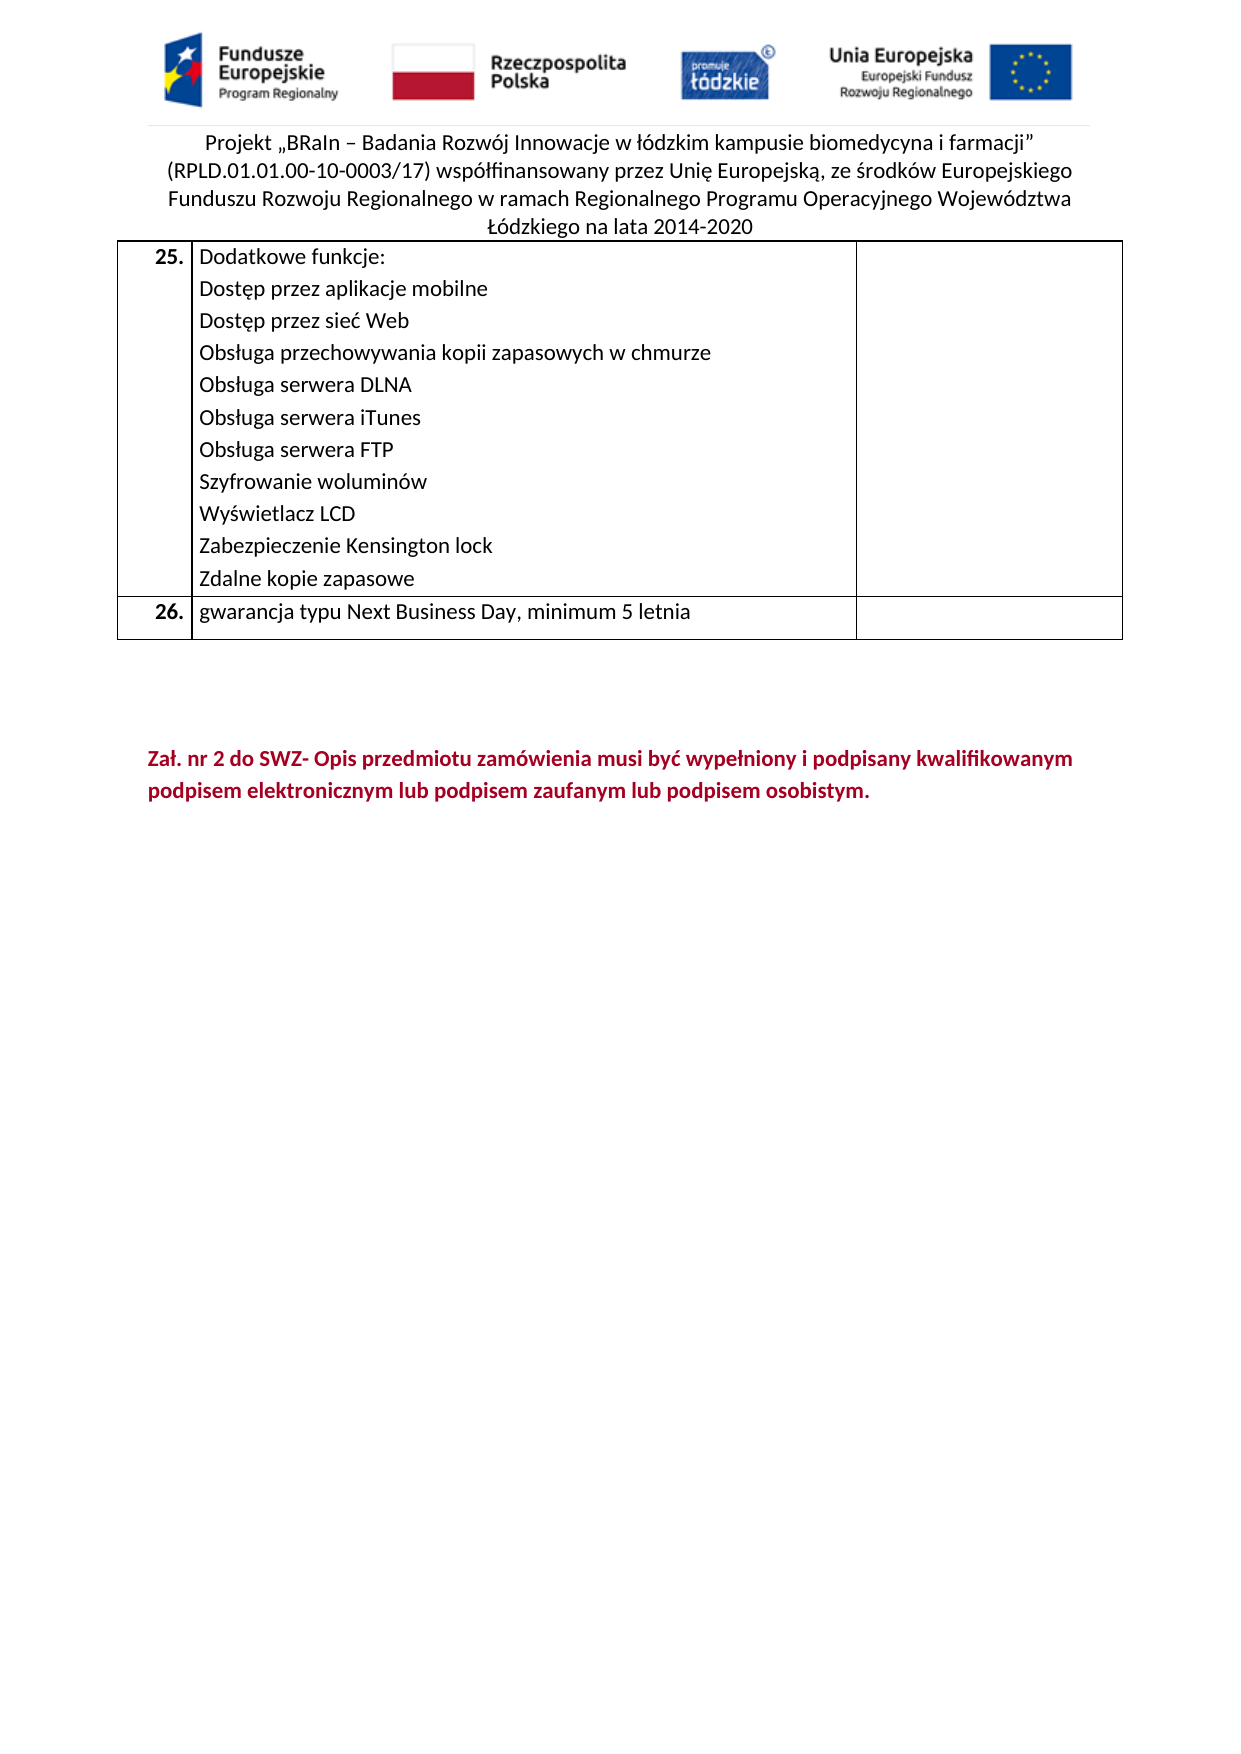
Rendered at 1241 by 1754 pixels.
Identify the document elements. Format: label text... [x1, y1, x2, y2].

picture [147, 14, 1093, 129]
table_cell gwarancja typu Next Business Day, minimum 5 letnia [193, 597, 856, 639]
table_cell [118, 242, 191, 596]
table_cell Dodatkowe funkcje: Dostęp przez aplikacje mobilne Dostęp przez sieć Web Obsługa przechowywania kopii zapasowych w chmurze Obsługa serwera DLNA Obsługa serwera iTunes Obsługa serwera FTP Szyfrowanie woluminów Wyświetlacz LCD Zabezpieczenie Kensington lock Zdalne kopie zapasowe [193, 242, 856, 596]
table_cell [118, 597, 191, 639]
table_cell [857, 242, 1122, 596]
text Zał. nr 2 do SWZ- Opis przedmiotu zamówienia musi być wypełniony i podpisany kwalifikowanym podpisem elektronicznym lub podpisem zaufanym lub podpisem osobistym. [148, 744, 1093, 804]
table_cell [857, 597, 1122, 639]
